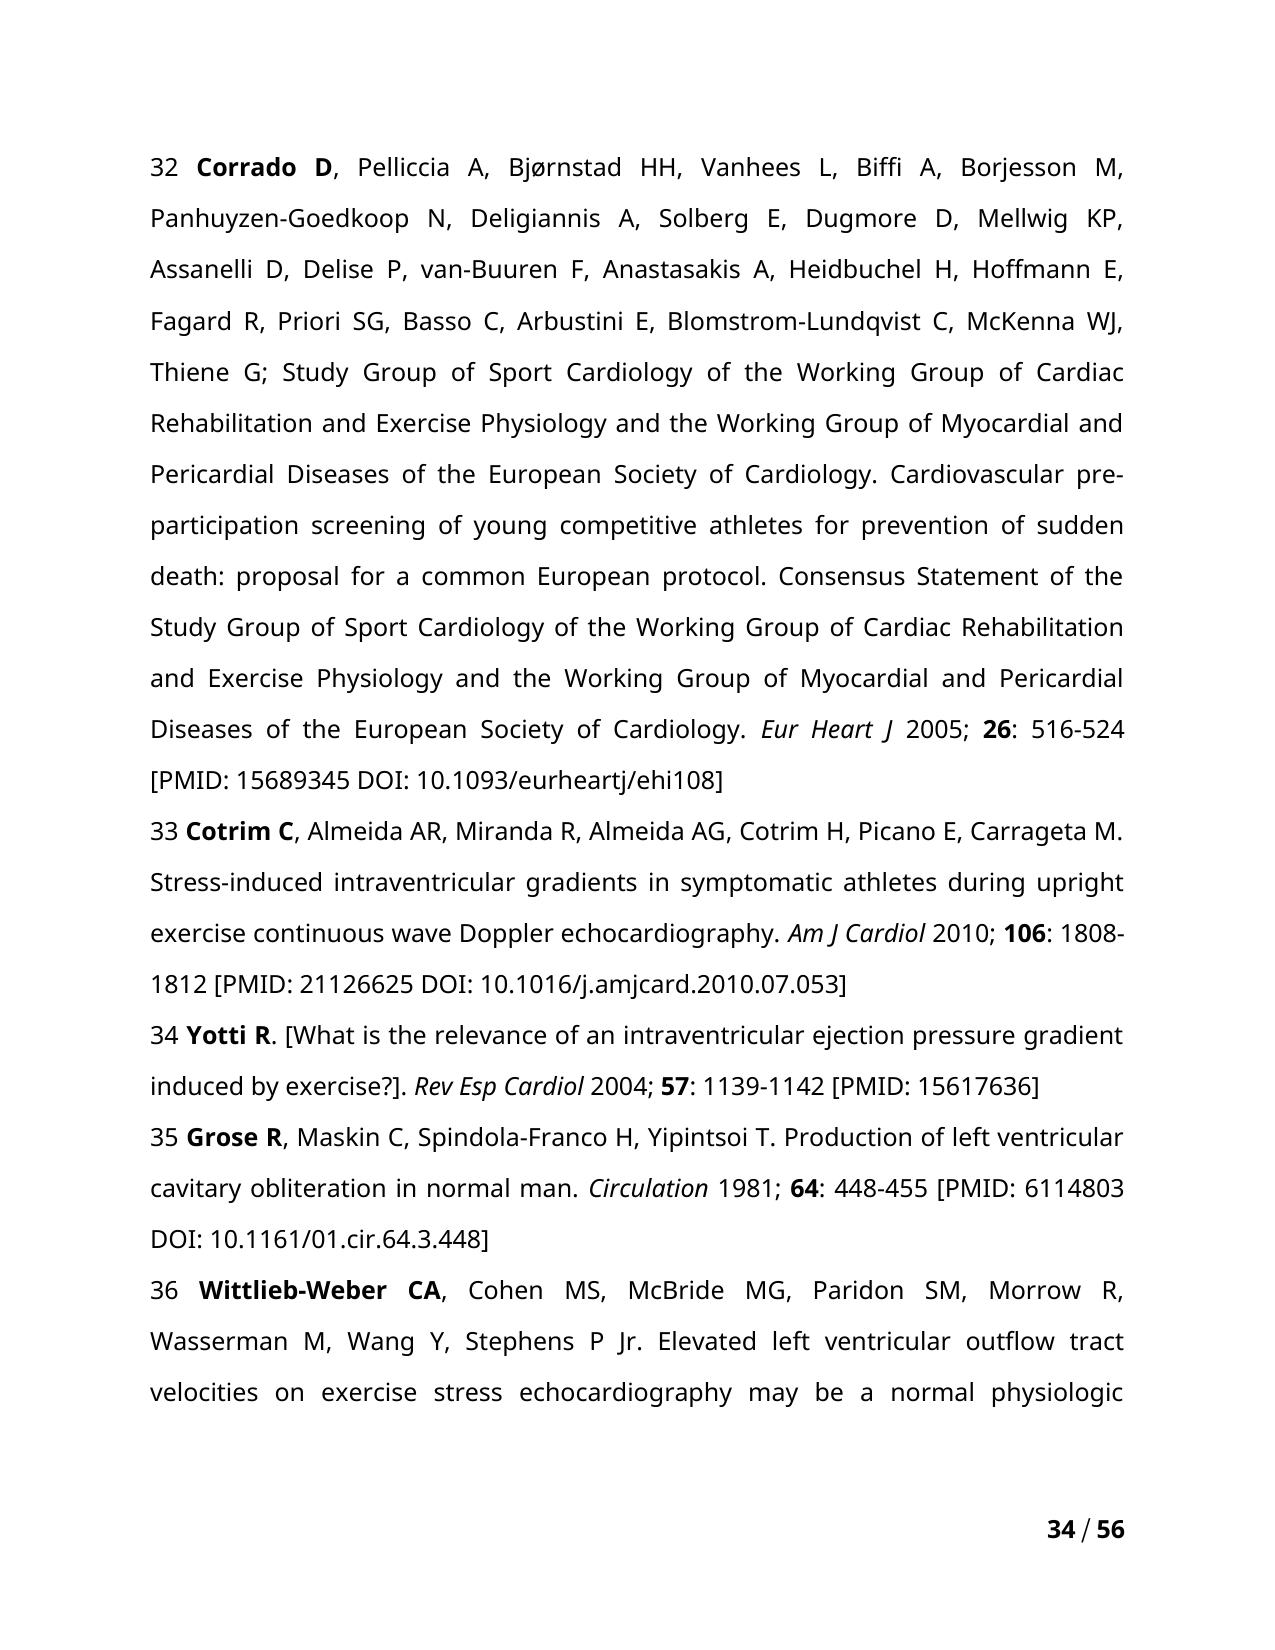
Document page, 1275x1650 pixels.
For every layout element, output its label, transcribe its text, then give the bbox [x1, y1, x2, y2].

text 33 Cotrim C, Almeida AR, Miranda R, Almeida AG, Cotrim H, Picano E, Carrageta M. Stress-induced intraventricular gradients in symptomatic athletes during upright exercise continuous wave Doppler echocardiography. Am J Cardiol 2010; 106: 1808-1812 [PMID: 21126625 DOI: 10.1016/j.amjcard.2010.07.053] [150, 813, 1125, 1001]
text 35 Grose R, Maskin C, Spindola-Franco H, Yipintsoi T. Production of left ventricular cavitary obliteration in normal man. Circulation 1981; 64: 448-455 [PMID: 6114803 DOI: 10.1161/01.cir.64.3.448] [150, 1120, 1125, 1256]
text 34 Yotti R. [What is the relevance of an intraventricular ejection pressure gradient induced by exercise?]. Rev Esp Cardiol 2004; 57: 1139-1142 [PMID: 15617636] [150, 1018, 1125, 1103]
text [150, 1273, 1125, 1409]
text 32 Corrado D, Pelliccia A, Bjørnstad HH, Vanhees L, Biffi A, Borjesson M, Panhuyzen-Goedkoop N, Deligiannis A, Solberg E, Dugmore D, Mellwig KP, Assanelli D, Delise P, van-Buuren F, Anastasakis A, Heidbuchel H, Hoffmann E, Fagard R, Priori SG, Basso C, Arbustini E, Blomstrom-Lundqvist C, McKenna WJ, Thiene G; Study Group of Sport Cardiology of the Working Group of Cardiac Rehabilitation and Exercise Physiology and the Working Group of Myocardial and Pericardial Diseases of the European Society of Cardiology. Cardiovascular pre-participation screening of young competitive athletes for prevention of sudden death: proposal for a common European protocol. Consensus Statement of the Study Group of Sport Cardiology of the Working Group of Cardiac Rehabilitation and Exercise Physiology and the Working Group of Myocardial and Pericardial Diseases of the European Society of Cardiology. Eur Heart J 2005; 26: 516-524 [PMID: 15689345 DOI: 10.1093/eurheartj/ehi108] [150, 150, 1125, 797]
